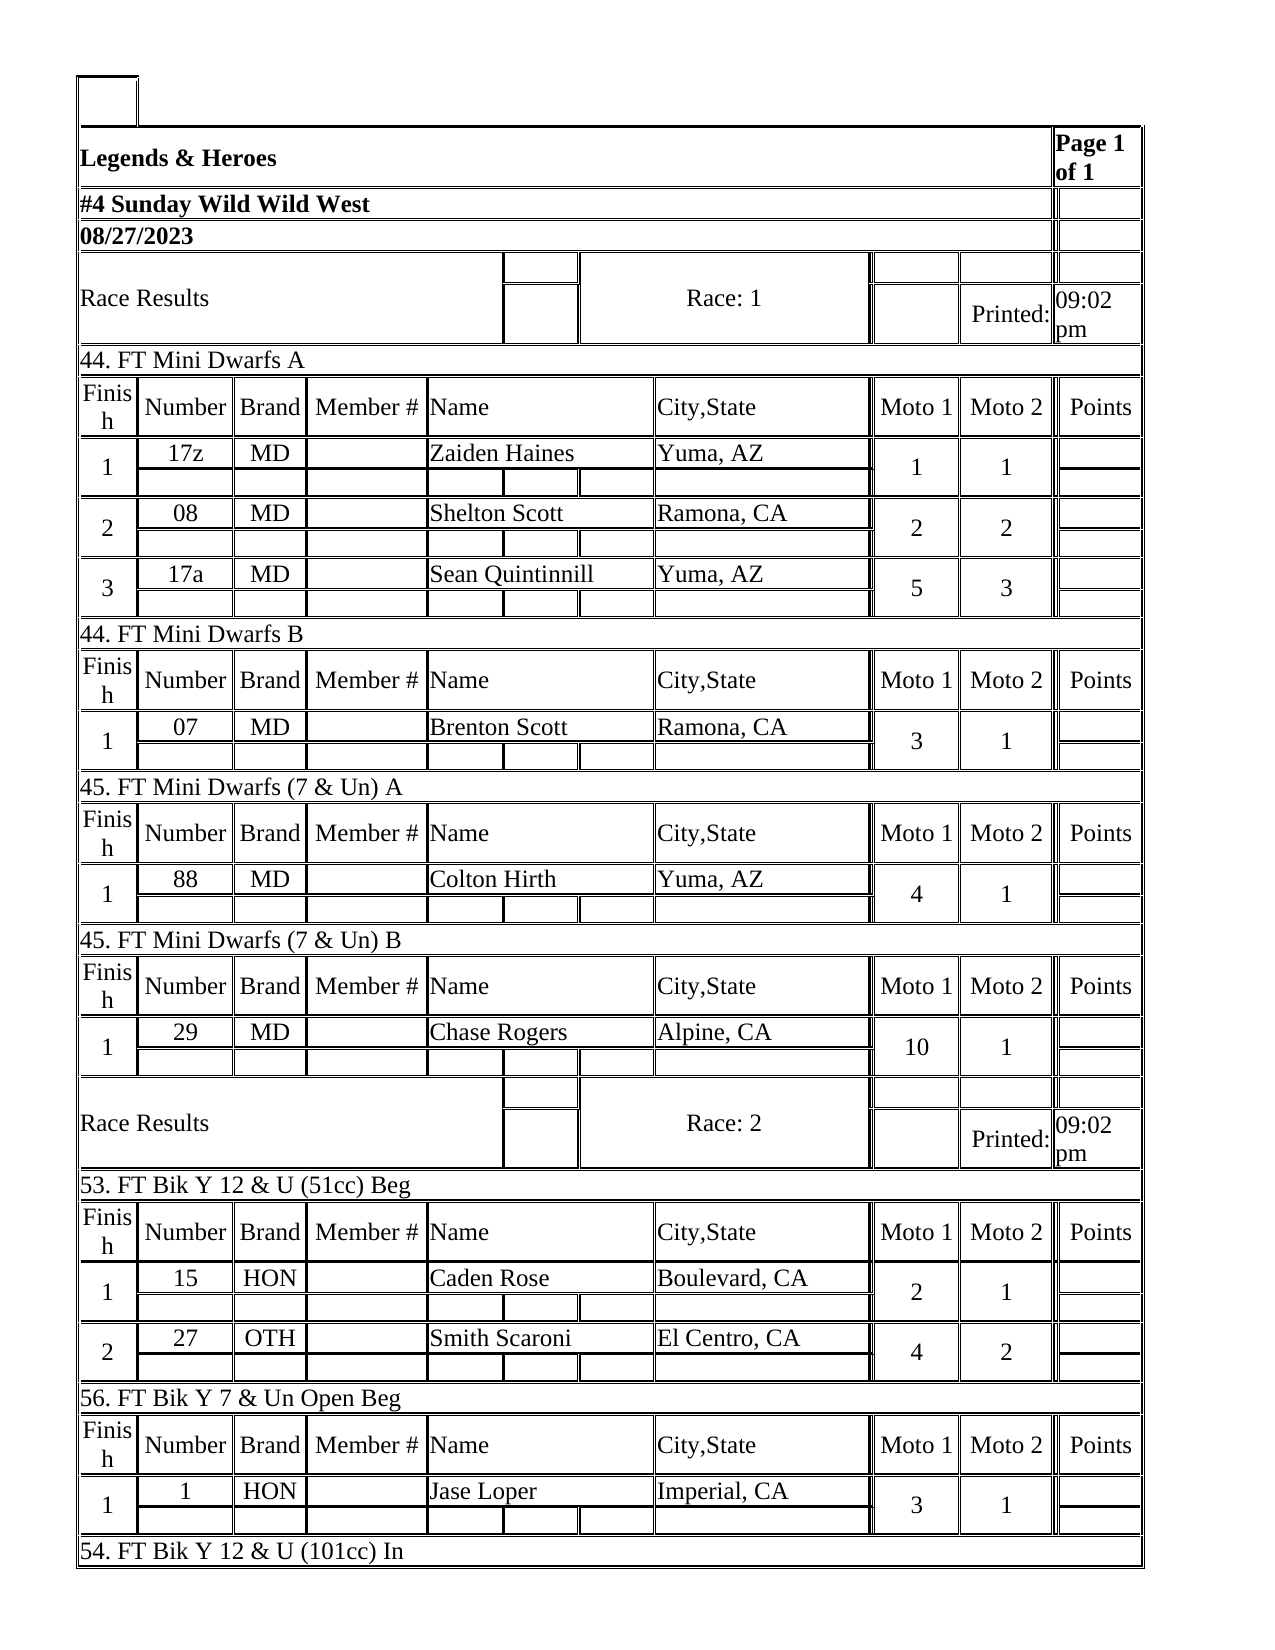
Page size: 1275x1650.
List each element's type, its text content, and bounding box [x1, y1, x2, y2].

table_cell Shelton Scott [429, 499, 653, 527]
table_cell HON [235, 1263, 305, 1292]
table_cell [1060, 435, 1142, 467]
table_cell 1 [961, 712, 1051, 769]
table_cell Boulevard, CA [656, 1263, 868, 1292]
table_cell Moto 2 [961, 804, 1051, 861]
table_cell [429, 744, 502, 769]
table_cell 5 [875, 559, 958, 616]
table_cell [875, 285, 958, 342]
table_cell [308, 439, 426, 467]
table_cell Finish [77, 648, 137, 708]
table_cell Colton Hirth [429, 865, 653, 893]
table_cell [308, 591, 426, 616]
table_cell [1059, 186, 1143, 218]
table_cell 3 [875, 1477, 958, 1533]
table_cell [1059, 250, 1143, 282]
table_cell [656, 744, 868, 769]
table_cell [656, 1050, 868, 1074]
table_cell Yuma, AZ [656, 865, 868, 893]
table_cell [308, 1324, 426, 1352]
table_cell [308, 1477, 426, 1505]
table_cell Brand [235, 957, 305, 1014]
table_cell [139, 1355, 232, 1380]
table_cell Race Results [79, 1075, 502, 1167]
table_cell [1060, 1473, 1142, 1505]
table_cell OTH [235, 1324, 305, 1352]
table_cell 1 [79, 861, 136, 922]
table_cell Brand [235, 1416, 305, 1473]
table_cell [1060, 1352, 1141, 1380]
table_cell Finish [77, 801, 137, 861]
table_cell [139, 744, 232, 769]
table_cell [429, 470, 502, 495]
table_cell Points [1060, 954, 1142, 1014]
table_cell Member # [308, 1203, 426, 1260]
table_cell 1 [875, 439, 958, 495]
table_cell Points [1060, 1199, 1142, 1260]
table_cell [235, 1295, 305, 1320]
table_cell [1060, 467, 1141, 495]
table_cell [1060, 1505, 1141, 1533]
table_cell [505, 1110, 577, 1167]
table_cell HON [235, 1477, 305, 1505]
table_cell [1060, 1046, 1142, 1074]
table_cell El Centro, CA [656, 1324, 868, 1352]
table_cell [581, 1295, 653, 1320]
table_cell 4 [875, 865, 958, 922]
table_cell Yuma, AZ [656, 559, 868, 587]
table_cell Printed: [961, 1110, 1051, 1167]
table_cell Moto 1 [875, 651, 958, 708]
table_cell Ramona, CA [656, 712, 868, 740]
table_cell Imperial, CA [656, 1477, 868, 1505]
table_cell [581, 470, 653, 495]
table_cell 07 [139, 712, 232, 740]
table_cell 1 [961, 1263, 1051, 1320]
table_cell Moto 2 [961, 651, 1051, 708]
table_cell [308, 744, 426, 769]
table_cell [1060, 588, 1142, 616]
table_cell MD [235, 499, 305, 527]
table_cell [505, 591, 577, 616]
table_cell [139, 531, 232, 556]
table_cell Moto 2 [961, 1203, 1051, 1260]
table_cell [139, 1050, 232, 1074]
table_cell [235, 1355, 305, 1380]
table_cell [308, 712, 426, 740]
table_cell Finish [79, 1199, 136, 1260]
table_cell Page 1 of 1 [1055, 125, 1143, 186]
table_cell [505, 1078, 577, 1106]
table_cell Name [429, 378, 653, 435]
table_cell [235, 744, 305, 769]
table_cell Member # [308, 378, 426, 435]
table_cell City,State [656, 1416, 868, 1473]
table_cell 54. FT Bik Y 12 & U (101cc) In [79, 1533, 1142, 1565]
table_cell Brand [235, 1203, 305, 1260]
table_cell Ramona, CA [656, 499, 868, 527]
table_cell 1 [79, 1014, 136, 1074]
table_cell [1060, 1075, 1142, 1106]
table_cell [308, 1018, 426, 1046]
table_cell Race: 1 [581, 253, 868, 342]
table_cell [308, 499, 426, 527]
table_cell [235, 897, 305, 922]
table_cell 2 [875, 1263, 958, 1320]
table_cell [429, 1508, 502, 1533]
table_cell [581, 897, 653, 922]
table_cell [1060, 893, 1142, 922]
table_cell [581, 744, 653, 769]
table_cell 2 [875, 499, 958, 556]
table_cell [875, 1078, 958, 1106]
table_cell [656, 1295, 868, 1320]
table_cell [308, 1508, 426, 1533]
table_cell [139, 1295, 232, 1320]
table_cell Moto 1 [875, 1203, 958, 1260]
table_cell [505, 897, 577, 922]
table_cell 44. FT Mini Dwarfs B [77, 616, 1143, 648]
table_cell 3 [77, 556, 137, 616]
table_cell 1 [961, 1018, 1051, 1074]
table_cell [1059, 556, 1143, 587]
table_cell Smith Scaroni [429, 1324, 653, 1352]
table_cell City,State [656, 651, 868, 708]
table_cell Alpine, CA [656, 1018, 868, 1046]
table_cell [1060, 861, 1142, 893]
table_cell 3 [875, 712, 958, 769]
table_cell Points [1060, 1412, 1142, 1473]
table_cell MD [235, 865, 305, 893]
table_cell 1 [961, 865, 1051, 922]
table_cell [429, 897, 502, 922]
table_cell 1 [961, 439, 1051, 495]
table_cell City,State [656, 1203, 868, 1260]
table_cell 56. FT Bik Y 7 & Un Open Beg [79, 1380, 1142, 1412]
table_cell Number [139, 1203, 232, 1260]
table_cell Member # [308, 1416, 426, 1473]
table_cell Brenton Scott [429, 712, 653, 740]
table_cell Moto 2 [961, 378, 1051, 435]
table_header [79, 78, 137, 125]
table_cell Moto 2 [961, 957, 1051, 1014]
table_cell MD [235, 712, 305, 740]
table_cell Printed: [961, 285, 1051, 342]
table_cell [235, 1508, 305, 1533]
table_cell [235, 531, 305, 556]
table_cell MD [235, 1018, 305, 1046]
table_cell 53. FT Bik Y 12 & U (51cc) Beg [79, 1167, 1142, 1199]
table_cell [429, 1355, 502, 1380]
table_cell [1060, 709, 1142, 740]
table_cell 3 [961, 559, 1051, 616]
table_cell [656, 1355, 868, 1380]
table_cell 17z [139, 439, 232, 467]
table_cell Number [139, 957, 232, 1014]
table_cell 2 [79, 1320, 136, 1380]
table_cell Zaiden Haines [429, 439, 653, 467]
table_cell 1 [79, 1260, 136, 1320]
table_cell [505, 744, 577, 769]
table_cell Member # [308, 651, 426, 708]
table_cell Moto 1 [875, 378, 958, 435]
table_cell 09:02 pm [1053, 282, 1143, 342]
table_cell 09:02 pm [1055, 1106, 1142, 1167]
table_cell [235, 591, 305, 616]
table_cell Name [429, 804, 653, 861]
table_cell 08/27/2023 [77, 218, 1053, 250]
table_cell [1060, 495, 1142, 527]
table_cell Finish [79, 374, 136, 435]
table_cell [308, 559, 426, 587]
table_cell [656, 470, 868, 495]
table_cell Points [1059, 801, 1143, 861]
table_cell 4 [875, 1324, 958, 1380]
table_cell [308, 1295, 426, 1320]
table_cell [581, 1355, 653, 1380]
table_cell MD [235, 559, 305, 587]
table_cell Name [429, 1416, 653, 1473]
table_cell [1059, 218, 1143, 250]
table_cell Name [429, 1203, 653, 1260]
table_cell Moto 1 [875, 1416, 958, 1473]
table_cell [139, 1508, 232, 1533]
table_cell Chase Rogers [429, 1018, 653, 1046]
table_cell 2 [961, 1324, 1051, 1380]
table_cell Yuma, AZ [656, 439, 868, 467]
table_cell Number [139, 651, 232, 708]
table_cell [139, 897, 232, 922]
table_cell City,State [656, 804, 868, 861]
table_cell [1060, 1014, 1142, 1046]
table_cell Name [429, 651, 653, 708]
table_cell Moto 1 [875, 804, 958, 861]
table_cell 1 [79, 435, 136, 495]
table_cell Brand [235, 804, 305, 861]
table_cell Points [1059, 648, 1143, 708]
table_cell [505, 285, 577, 342]
table_cell [235, 1050, 305, 1074]
table_cell City,State [656, 378, 868, 435]
table_cell [308, 1050, 426, 1074]
table_cell [1060, 1320, 1142, 1352]
table_cell Moto 1 [875, 957, 958, 1014]
table_cell Points [1060, 374, 1142, 435]
table_cell 45. FT Mini Dwarfs (7 & Un) A [77, 769, 1143, 801]
table_cell [308, 1355, 426, 1380]
table_cell [581, 1050, 653, 1074]
table_cell [656, 591, 868, 616]
table_cell [308, 470, 426, 495]
table_cell Sean Quintinnill [429, 559, 653, 587]
table_cell MD [235, 439, 305, 467]
table_cell 1 [961, 1477, 1051, 1533]
table_cell Number [139, 1416, 232, 1473]
table_cell [505, 470, 577, 495]
table_cell [581, 591, 653, 616]
table_cell [308, 865, 426, 893]
table_cell 27 [139, 1324, 232, 1352]
table_cell 17a [139, 559, 232, 587]
table_cell Caden Rose [429, 1263, 653, 1292]
table_cell [581, 531, 653, 556]
table_cell 1 [79, 709, 136, 769]
table_cell [429, 531, 502, 556]
table_cell [505, 253, 577, 282]
table_cell 1 [139, 1477, 232, 1505]
table_cell 88 [139, 865, 232, 893]
table_cell [505, 1050, 577, 1074]
table_cell [1059, 1292, 1143, 1320]
table_cell Race Results [77, 250, 503, 342]
table_cell Moto 2 [961, 1416, 1051, 1473]
table_cell [1060, 740, 1142, 769]
table_cell [581, 1508, 653, 1533]
table_cell 44. FT Mini Dwarfs A [79, 343, 1142, 374]
table_cell [1060, 527, 1142, 556]
table_cell 1 [79, 1473, 136, 1533]
table_cell 10 [875, 1018, 958, 1074]
table_cell [139, 591, 232, 616]
table_cell Number [139, 804, 232, 861]
table_cell 08 [139, 499, 232, 527]
table_cell Number [139, 378, 232, 435]
table_cell Member # [308, 957, 426, 1014]
table_cell 2 [79, 495, 136, 556]
table_cell [875, 253, 958, 282]
table_cell [308, 531, 426, 556]
table_cell [505, 1355, 577, 1380]
table_cell #4 Sunday Wild Wild West [77, 186, 1053, 218]
table_cell City,State [656, 957, 868, 1014]
table_cell [308, 1263, 426, 1292]
table_cell [139, 470, 232, 495]
table_cell [961, 253, 1051, 282]
table_cell Jase Loper [429, 1477, 653, 1505]
table_cell [505, 531, 577, 556]
table_cell [875, 1110, 958, 1167]
table_cell [235, 470, 305, 495]
table_cell 2 [961, 499, 1051, 556]
table_cell [429, 1295, 502, 1320]
table_cell Finish [79, 954, 136, 1014]
table_cell Race: 2 [581, 1078, 868, 1167]
table_cell [429, 591, 502, 616]
table_cell [308, 897, 426, 922]
table_cell [961, 1078, 1051, 1106]
table_cell Legends & Heroes [79, 125, 1051, 186]
table_cell Name [429, 957, 653, 1014]
table_cell [656, 897, 868, 922]
table_cell 15 [139, 1263, 232, 1292]
table_cell [429, 1050, 502, 1074]
table_cell Finish [79, 1412, 136, 1473]
table_cell 29 [139, 1018, 232, 1046]
table_cell [1060, 1260, 1141, 1292]
table_cell [505, 1508, 577, 1533]
table_cell Brand [235, 378, 305, 435]
table_cell Brand [235, 651, 305, 708]
table_cell Member # [308, 804, 426, 861]
table_cell [505, 1295, 577, 1320]
table_cell 45. FT Mini Dwarfs (7 & Un) B [77, 922, 1143, 953]
table_cell [656, 531, 868, 556]
table_cell [656, 1508, 868, 1533]
